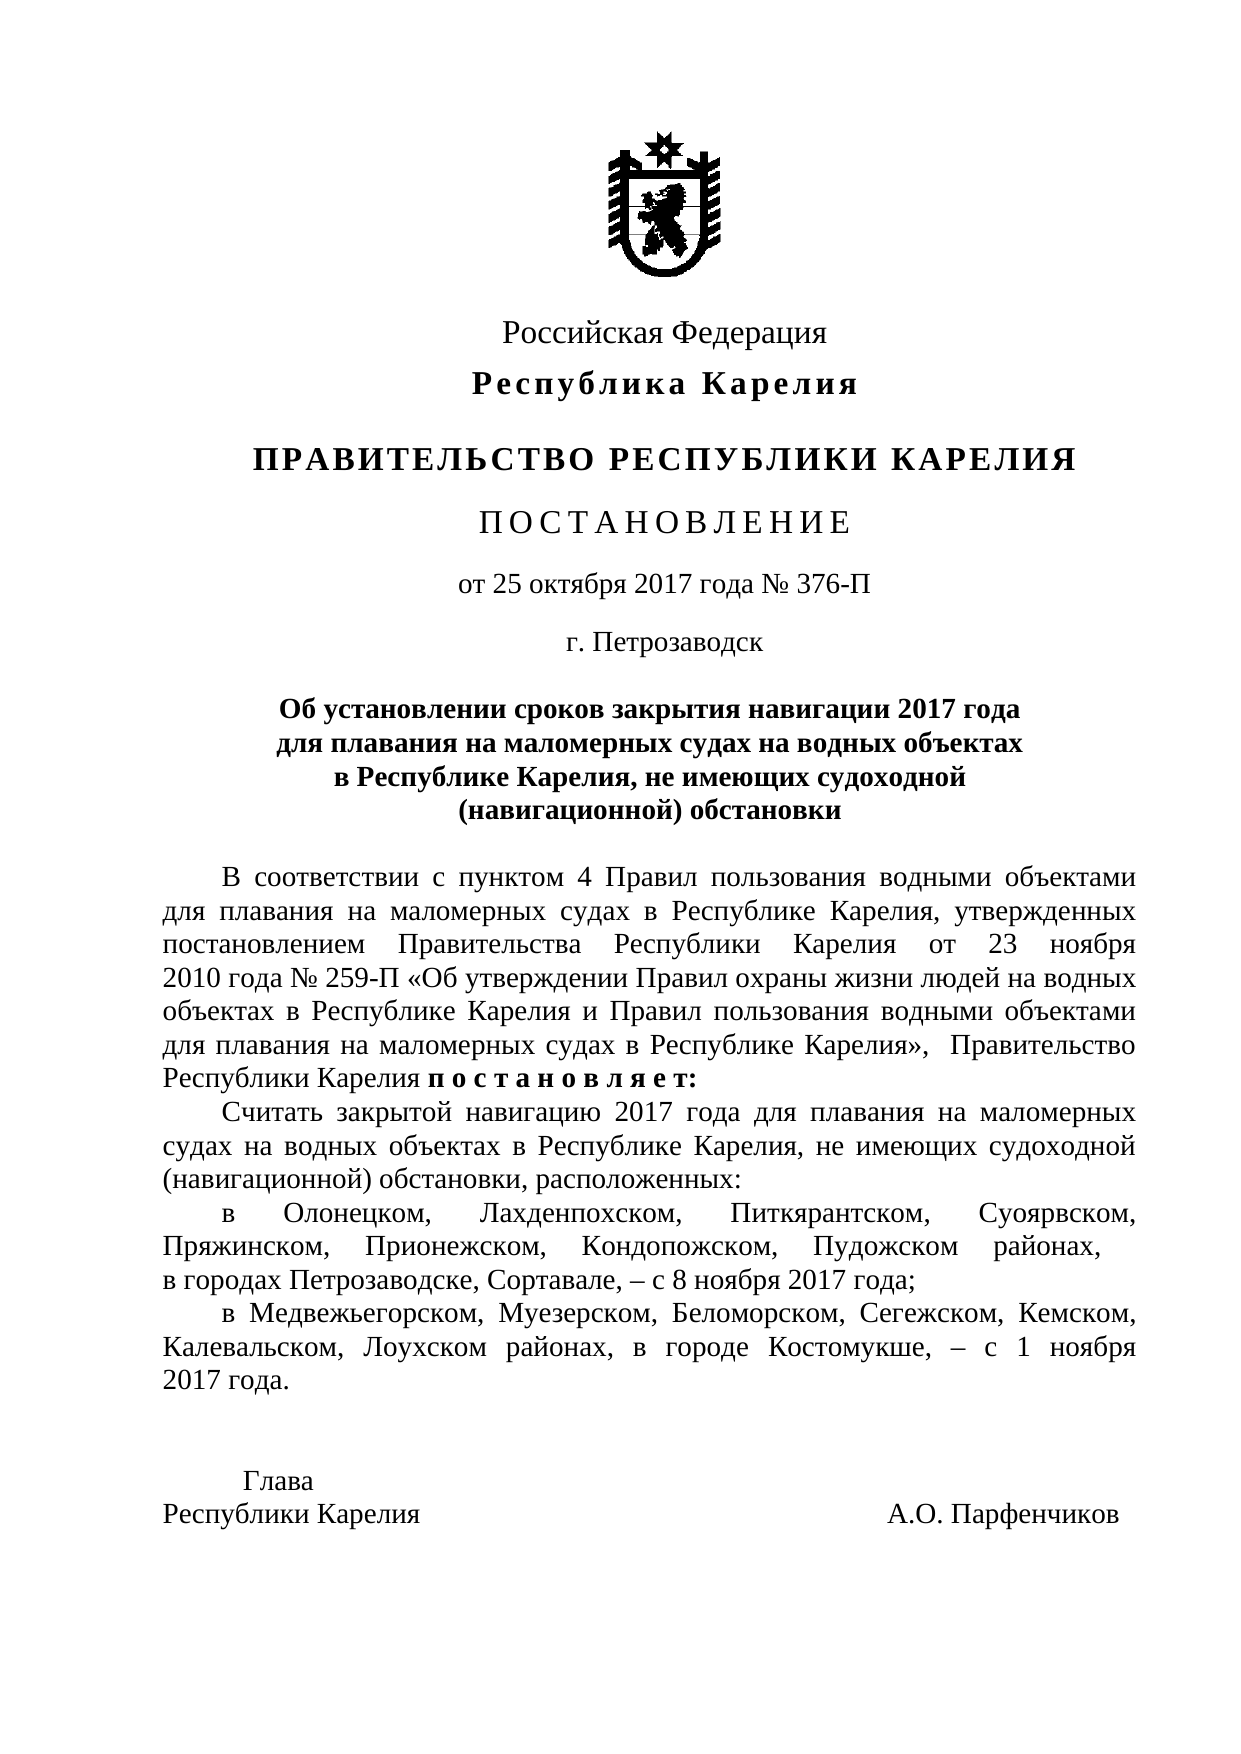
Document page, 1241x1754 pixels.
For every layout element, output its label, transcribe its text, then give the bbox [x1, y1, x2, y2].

text от 25 октября 2017 года № 376-П [148, 566, 1181, 599]
text г. Петрозаводск [148, 624, 1181, 658]
subtitle Республика Карелия [148, 363, 1181, 402]
text Республики Карелия А.О. Парфенчиков [162, 1497, 1140, 1530]
text Считать закрытой навигацию 2017 года для плавания на маломерных судах на водных объектах в Республике Карелия, не имеющих судоходной (навигационной) обстановки, расположенных: [162, 1094, 1137, 1195]
text в Республике Карелия, не имеющих судоходной [162, 759, 1137, 792]
text В соответствии с пунктом 4 Правил пользования водными объектами для плавания на маломерных судах в Республике Карелия, утвержденных постановлением Правительства Республики Карелия от 23 ноября 2010 года № 259-П «Об утверждении Правил охраны жизни людей на водных объектах в Республике Карелия и Правил пользования водными объектами для плавания на маломерных судах в Республике Карелия», Правительство Республики Карелия п о с т а н о в л я е т: [162, 859, 1137, 1094]
text Об установлении сроков закрытия навигации 2017 года [162, 692, 1137, 725]
subtitle ПРАВИТЕЛЬСТВО РЕСПУБЛИКИ КАРЕЛИЯ [148, 439, 1181, 478]
picture [588, 118, 741, 301]
text для плавания на маломерных судах на водных объектах [162, 725, 1137, 759]
subtitle Российская Федерация [148, 313, 1181, 351]
text в Олонецком, Лахденпохском, Питкярантском, Суоярвском, Пряжинском, Прионежском, Кондопожском, Пудожском районах, в городах Петрозаводске, Сортавале, – с 8 ноября 2017 года; [162, 1195, 1137, 1295]
text Глава [162, 1429, 1140, 1497]
text в Медвежьегорском, Муезерском, Беломорском, Сегежском, Кемском, Калевальском, Лоухском районах, в городе Костомукше, – с 1 ноября 2017 года. [162, 1295, 1137, 1396]
subtitle ПОСТАНОВЛЕНИЕ [148, 503, 1181, 541]
text (навигационной) обстановки [162, 792, 1137, 826]
